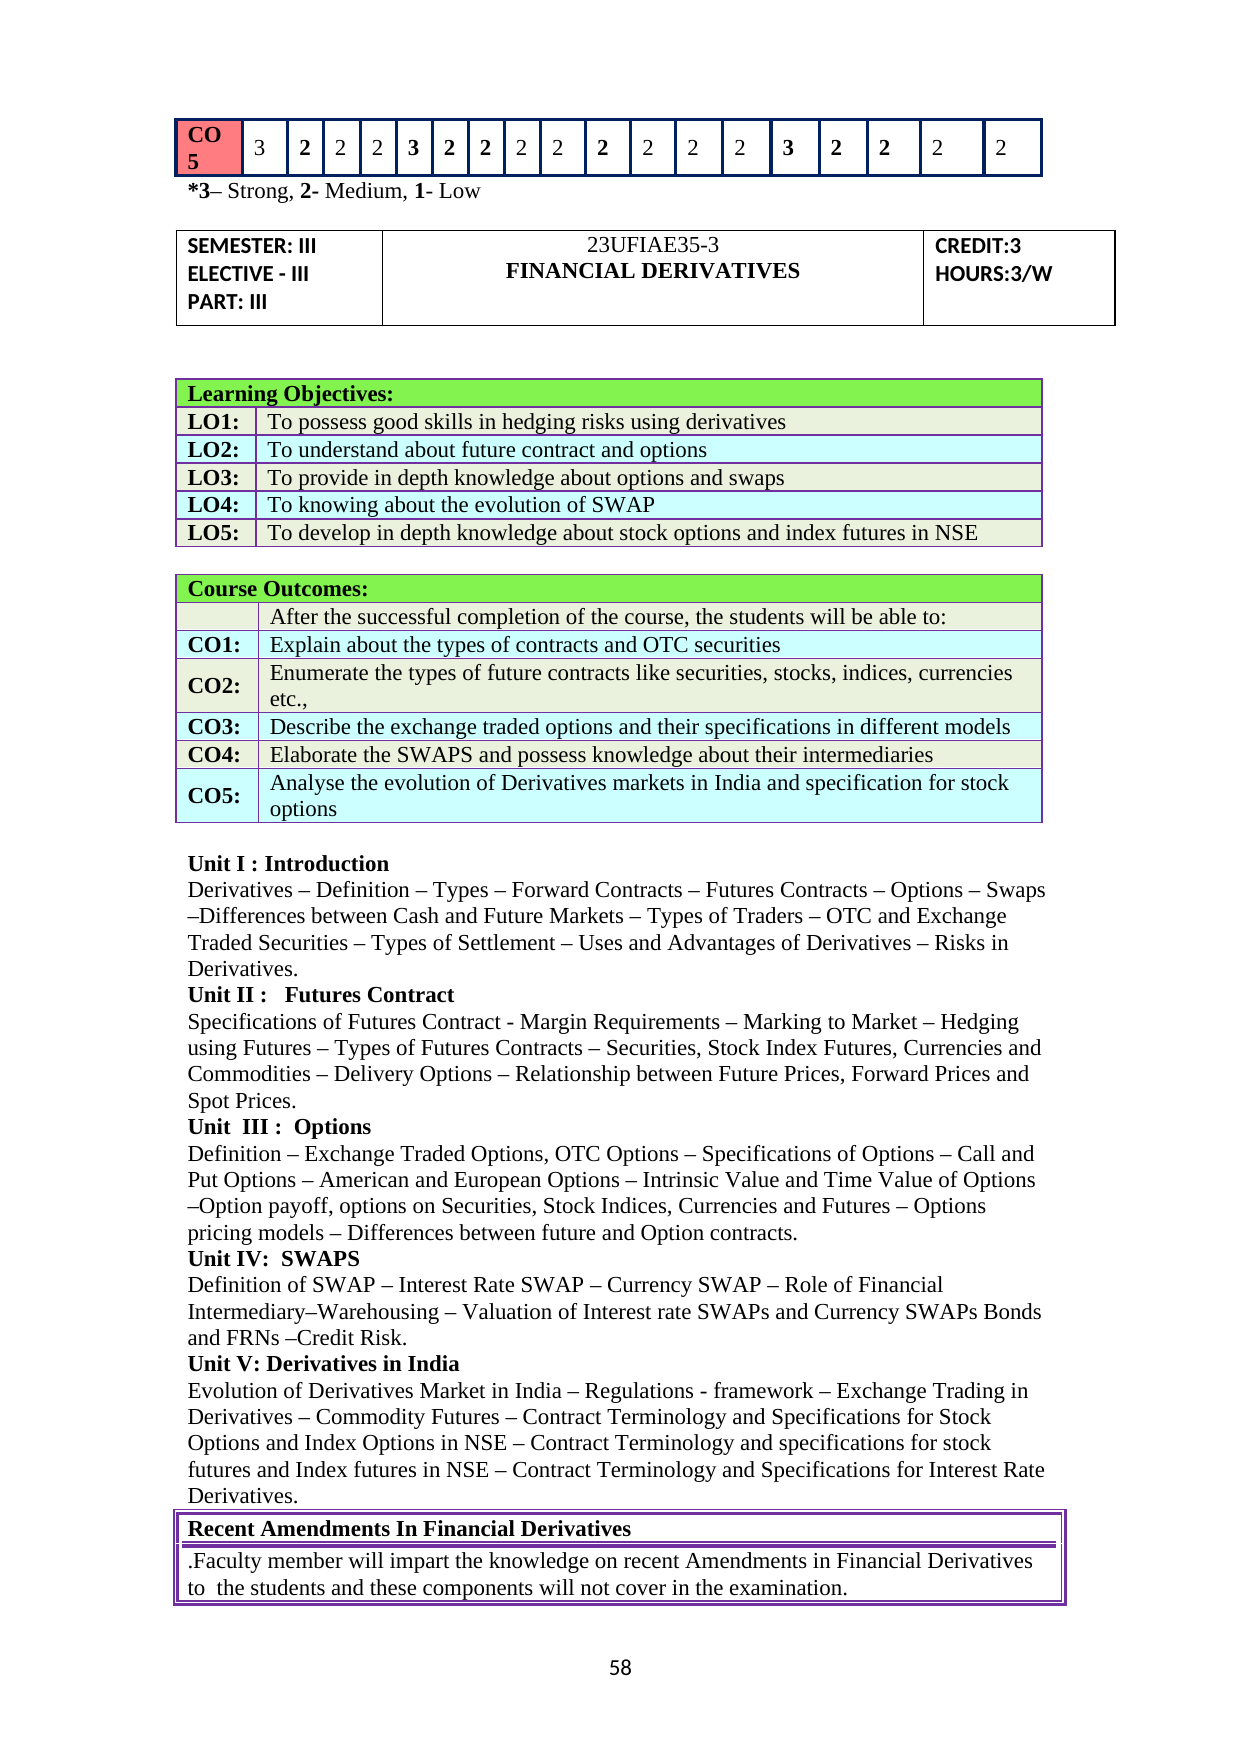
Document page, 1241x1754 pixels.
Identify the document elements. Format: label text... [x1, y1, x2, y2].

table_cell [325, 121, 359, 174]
text *3– Strong, 2- Medium, 1- Low [187, 177, 1053, 203]
text Unit IV: SWAPS [187, 1245, 1053, 1271]
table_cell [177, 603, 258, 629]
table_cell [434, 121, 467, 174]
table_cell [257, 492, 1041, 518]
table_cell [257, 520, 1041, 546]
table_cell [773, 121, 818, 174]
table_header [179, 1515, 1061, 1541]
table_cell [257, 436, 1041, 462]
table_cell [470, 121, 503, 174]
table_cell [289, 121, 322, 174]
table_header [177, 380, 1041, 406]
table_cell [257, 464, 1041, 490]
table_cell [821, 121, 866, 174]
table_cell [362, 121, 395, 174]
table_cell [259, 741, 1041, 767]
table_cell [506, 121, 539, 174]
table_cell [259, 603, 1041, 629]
text Unit V: Derivatives in India [187, 1350, 1053, 1377]
text Evolution of Derivatives Market in India – Regulations - framework – Exchange Trading in Derivatives – Commodity Futures – Contract Terminology and Specifications for Stock Options and Index Options in NSE – Contract Terminology and specifications for stock futures and Index futures in NSE – Contract Terminology and Specifications for Interest Rate Derivatives. [187, 1377, 1053, 1508]
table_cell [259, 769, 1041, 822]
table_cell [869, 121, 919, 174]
text Specifications of Futures Contract - Margin Requirements – Marking to Market – Hedging using Futures – Types of Futures Contracts – Securities, Stock Index Futures, Currencies and Commodities – Delivery Options – Relationship between Future Prices, Forward Prices and Spot Prices. [187, 1008, 1053, 1113]
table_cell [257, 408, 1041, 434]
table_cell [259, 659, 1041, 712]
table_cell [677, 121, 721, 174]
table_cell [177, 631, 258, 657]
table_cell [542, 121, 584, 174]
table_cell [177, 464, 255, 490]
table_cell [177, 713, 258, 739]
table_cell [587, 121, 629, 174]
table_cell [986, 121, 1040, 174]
text Unit II : Futures Contract [187, 981, 1053, 1008]
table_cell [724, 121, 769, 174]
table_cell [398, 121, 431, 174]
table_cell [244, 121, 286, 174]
text Derivatives – Definition – Types – Forward Contracts – Futures Contracts – Options – Swaps –Differences between Cash and Future Markets – Types of Traders – OTC and Exchange Traded Securities – Types of Settlement – Uses and Advantages of Derivatives – Risks in Derivatives. [187, 876, 1053, 981]
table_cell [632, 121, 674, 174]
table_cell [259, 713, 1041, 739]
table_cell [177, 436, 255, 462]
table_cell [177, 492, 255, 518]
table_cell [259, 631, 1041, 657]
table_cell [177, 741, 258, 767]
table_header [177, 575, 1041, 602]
text Definition – Exchange Traded Options, OTC Options – Specifications of Options – Call and Put Options – American and European Options – Intrinsic Value and Time Value of Options –Option payoff, options on Securities, Stock Indices, Currencies and Futures – Options pricing models – Differences between future and Option contracts. [187, 1139, 1053, 1245]
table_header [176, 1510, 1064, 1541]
text Unit III : Options [187, 1113, 1053, 1139]
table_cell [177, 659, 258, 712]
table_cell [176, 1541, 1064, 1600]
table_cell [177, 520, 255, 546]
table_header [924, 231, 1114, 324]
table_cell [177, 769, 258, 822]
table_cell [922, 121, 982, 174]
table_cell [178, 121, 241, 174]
text Definition of SWAP – Interest Rate SWAP – Currency SWAP – Role of Financial Intermediary–Warehousing – Valuation of Interest rate SWAPs and Currency SWAPs Bonds and FRNs –Credit Risk. [187, 1271, 1053, 1350]
text Unit I : Introduction [187, 850, 1053, 876]
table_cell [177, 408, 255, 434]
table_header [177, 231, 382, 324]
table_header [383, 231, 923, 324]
